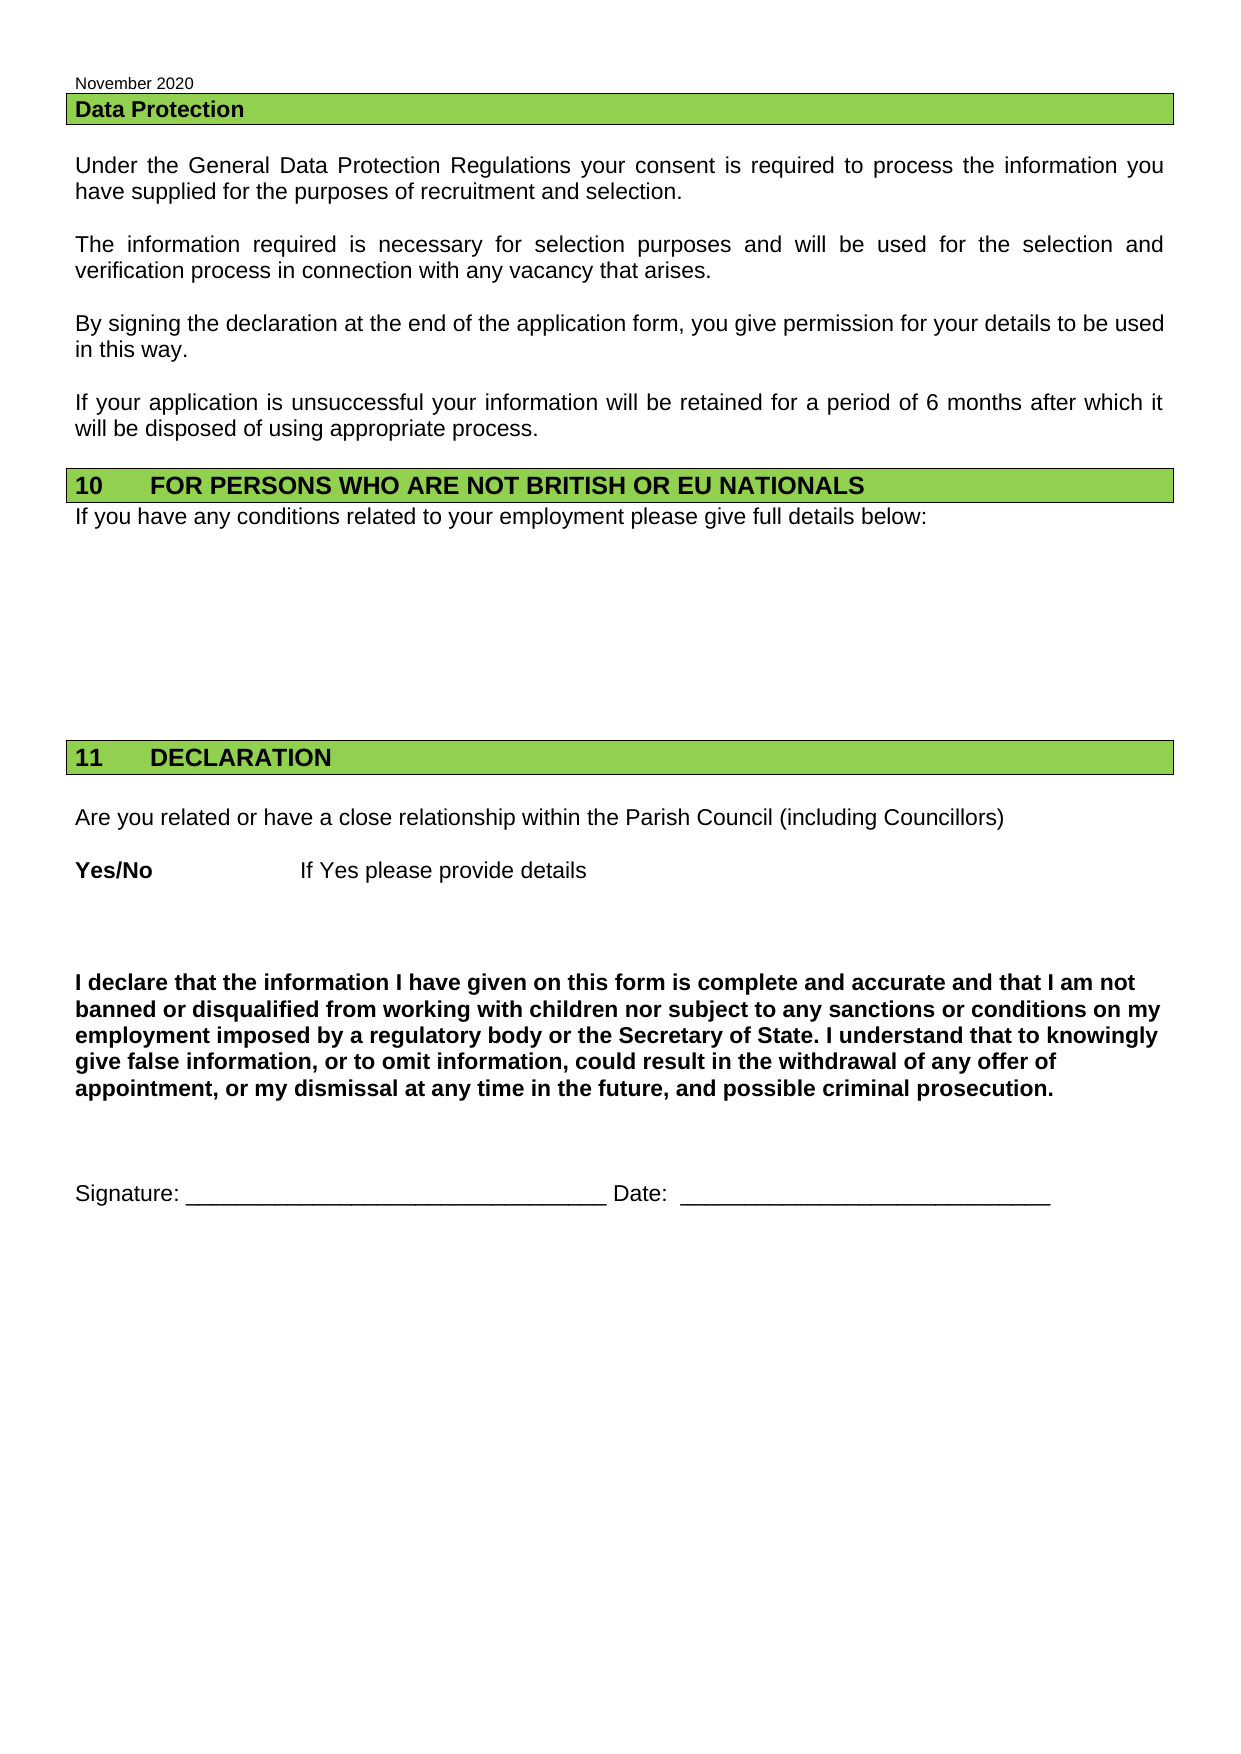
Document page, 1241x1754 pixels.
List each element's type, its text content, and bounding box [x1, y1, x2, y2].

subtitle Yes/No If Yes please provide details [75, 857, 1165, 883]
text The information required is necessary for selection purposes and will be used for the selection and verification process in connection with any vacancy that arises. [75, 231, 1165, 283]
text If your application is unsuccessful your information will be retained for a period of 6 months after which it will be disposed of using appropriate process. [75, 389, 1165, 442]
text I declare that the information I have given on this form is complete and accurate and that I am not banned or disqualified from working with children nor subject to any sanctions or conditions on my employment imposed by a regulatory body or the Secretary of State. I understand that to knowingly give false information, or to omit information, could result in the withdrawal of any offer of appointment, or my dismissal at any time in the future, and possible criminal prosecution. [75, 969, 1165, 1101]
text Are you related or have a close relationship within the Parish Council (including Councillors) [75, 804, 1165, 830]
text Under the General Data Protection Regulations your consent is required to process the information you have supplied for the purposes of recruitment and selection. [75, 152, 1165, 204]
text 11 DECLARATION [67, 741, 1173, 774]
text Signature: _________________________________ Date: _____________________________ [75, 1180, 1165, 1206]
text By signing the declaration at the end of the application form, you give permission for your details to be used in this way. [75, 310, 1165, 362]
text 10 FOR PERSONS WHO ARE NOT BRITISH OR EU NATIONALS [67, 469, 1173, 502]
text Data Protection [67, 94, 1173, 124]
text If you have any conditions related to your employment please give full details below: [75, 503, 1165, 529]
